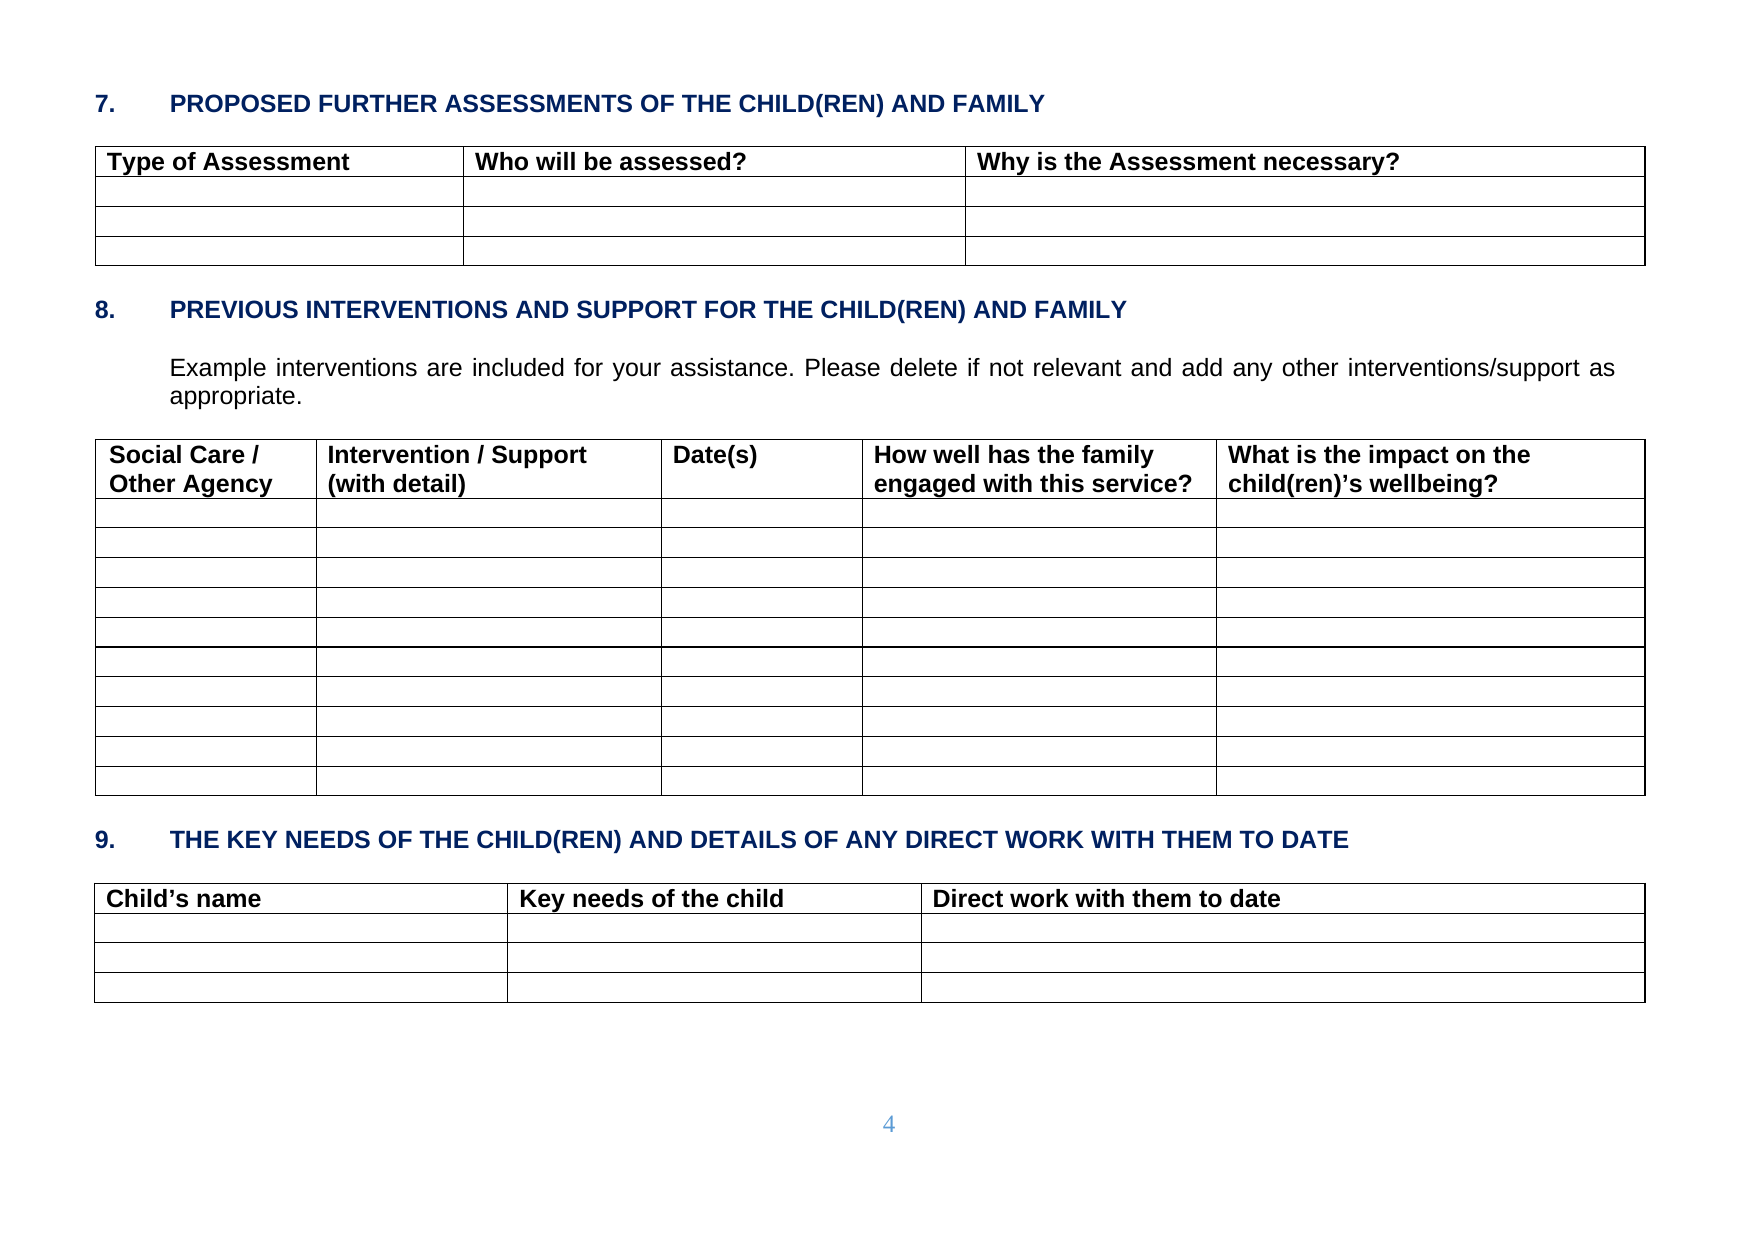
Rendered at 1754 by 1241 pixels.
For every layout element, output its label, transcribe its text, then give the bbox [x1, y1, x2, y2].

table_cell [1217, 677, 1644, 706]
table_cell [1217, 737, 1644, 766]
table_cell [863, 648, 1216, 676]
table_cell [662, 677, 862, 706]
table_cell [662, 707, 862, 736]
table_cell [1217, 528, 1644, 557]
table_cell [863, 737, 1216, 766]
table_cell [1217, 558, 1644, 587]
table_cell [464, 177, 965, 206]
table_cell [863, 677, 1216, 706]
table_cell [1217, 618, 1644, 646]
table_header Child’s name [95, 884, 507, 912]
table_cell [96, 177, 463, 206]
table_cell [662, 528, 862, 557]
table_cell [96, 648, 316, 676]
table_cell [1217, 648, 1644, 676]
table_cell [662, 648, 862, 676]
table_cell [662, 499, 862, 527]
table_cell [96, 237, 463, 265]
table_header Social Care / Other Agency [96, 440, 316, 497]
table_cell [863, 588, 1216, 617]
table_cell [508, 943, 921, 972]
table_cell [1217, 588, 1644, 617]
text Example interventions are included for your assistance. Please delete if not relevant and add any other interventions/support as appropriate. [169, 353, 1618, 410]
table_cell [508, 914, 921, 942]
table_cell [464, 207, 965, 236]
table_cell [96, 618, 316, 646]
table_cell [317, 648, 661, 676]
table_cell [863, 618, 1216, 646]
table_cell [966, 177, 1644, 206]
table_cell [317, 558, 661, 587]
table_cell [95, 914, 507, 942]
table_cell [96, 707, 316, 736]
table_header Why is the Assessment necessary? [966, 147, 1644, 176]
table_cell [317, 707, 661, 736]
table_header Direct work with them to date [922, 884, 1644, 912]
table_cell [662, 767, 862, 795]
table_cell [1217, 499, 1644, 527]
text 8. PREVIOUS INTERVENTIONS AND SUPPORT FOR THE CHILD(REN) AND FAMILY [94, 295, 1618, 324]
table_cell [922, 973, 1644, 1002]
table_cell [96, 528, 316, 557]
table_header Date(s) [662, 440, 862, 497]
table_header Who will be assessed? [464, 147, 965, 176]
table_cell [95, 973, 507, 1002]
table_cell [317, 588, 661, 617]
table_cell [662, 588, 862, 617]
text 7. PROPOSED FURTHER ASSESSMENTS OF THE CHILD(REN) AND FAMILY [94, 89, 1618, 117]
table_cell [95, 943, 507, 972]
table_cell [317, 528, 661, 557]
table_cell [317, 677, 661, 706]
table_cell [863, 499, 1216, 527]
table_cell [317, 618, 661, 646]
table_cell [1217, 767, 1644, 795]
table_cell [1217, 707, 1644, 736]
table_cell [96, 737, 316, 766]
table_cell [317, 737, 661, 766]
table_cell [96, 207, 463, 236]
table_cell [508, 973, 921, 1002]
text 9. THE KEY NEEDS OF THE CHILD(REN) AND DETAILS OF ANY DIRECT WORK WITH THEM TO DATE [94, 825, 1618, 854]
table_cell [317, 767, 661, 795]
table_cell [863, 707, 1216, 736]
table_cell [662, 737, 862, 766]
table_header Intervention / Support (with detail) [317, 440, 661, 497]
table_cell [662, 618, 862, 646]
table_header How well has the family engaged with this service? [863, 440, 1216, 497]
table_cell [662, 558, 862, 587]
table_header What is the impact on the child(ren)’s wellbeing? [1217, 440, 1644, 497]
table_cell [922, 914, 1644, 942]
table_cell [96, 558, 316, 587]
table_cell [96, 767, 316, 795]
table_cell [96, 588, 316, 617]
table_cell [863, 558, 1216, 587]
table_cell [922, 943, 1644, 972]
table_cell [863, 528, 1216, 557]
table_cell [96, 499, 316, 527]
table_cell [863, 767, 1216, 795]
table_cell [464, 237, 965, 265]
table_cell [317, 499, 661, 527]
table_header Key needs of the child [508, 884, 921, 912]
table_cell [966, 207, 1644, 236]
table_cell [96, 677, 316, 706]
table_cell [966, 237, 1644, 265]
table_header Type of Assessment [96, 147, 463, 176]
